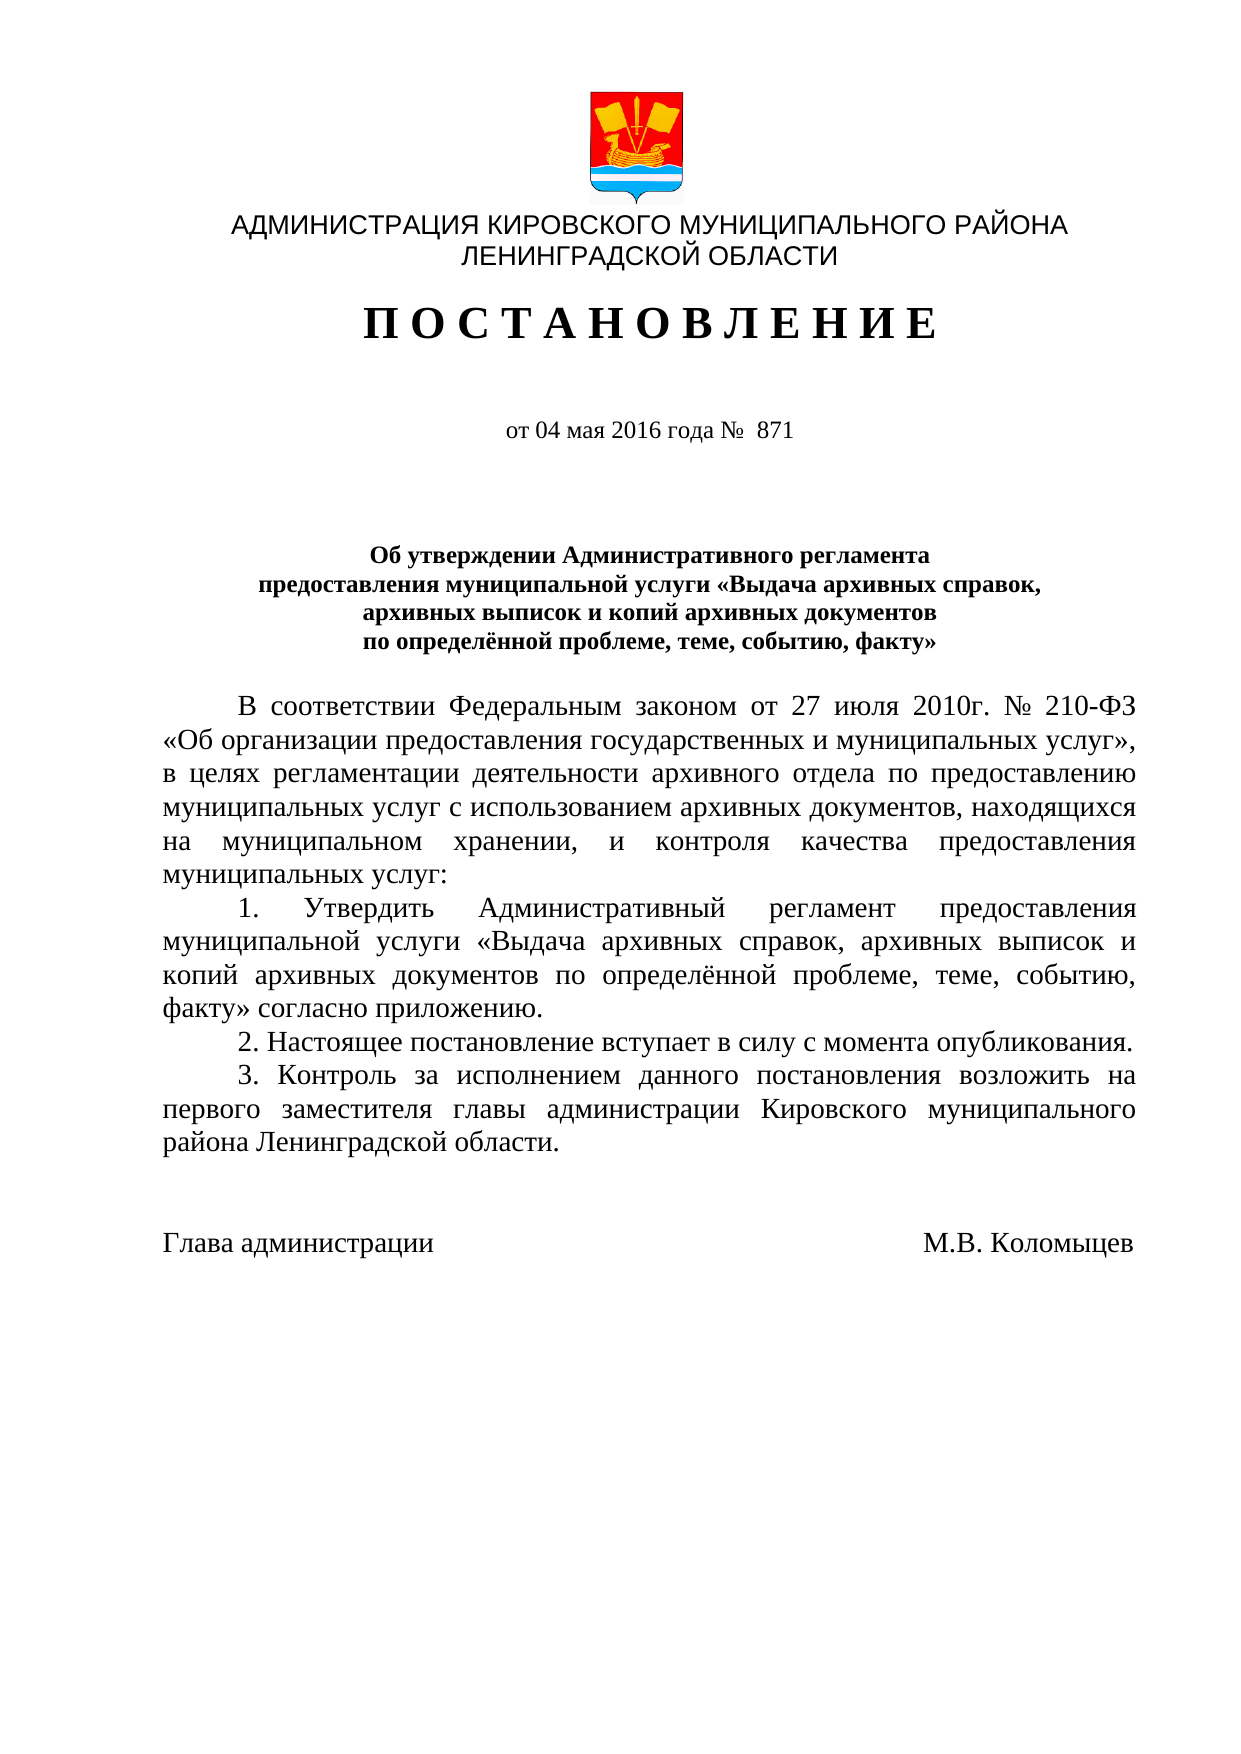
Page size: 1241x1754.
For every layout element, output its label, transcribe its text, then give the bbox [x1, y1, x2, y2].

text Об утверждении Административного регламента [162, 540, 1137, 569]
text В соответствии Федеральным законом от 27 июля 2010г. № 210-ФЗ «Об организации предоставления государственных и муниципальных услуг», в целях регламентации деятельности архивного отдела по предоставлению муниципальных услуг с использованием архивных документов, находящихся на муниципальном хранении, и контроля качества предоставления муниципальных услуг: [162, 688, 1137, 890]
picture [589, 90, 684, 205]
text Глава администрации М.В. Коломыцев [162, 1225, 1137, 1259]
text архивных выписок и копий архивных документов [162, 597, 1137, 626]
text по определённой проблеме, теме, событию, факту» [162, 626, 1137, 655]
text 1. Утвердить Административный регламент предоставления муниципальной услуги «Выдача архивных справок, архивных выписок и копий архивных документов по определённой проблеме, теме, событию, факту» согласно приложению. [162, 890, 1137, 1024]
text 3. Контроль за исполнением данного постановления возложить на первого заместителя главы администрации Кировского муниципального района Ленинградской области. [162, 1057, 1137, 1158]
text П О С Т А Н О В Л Е Н И Е [162, 296, 1137, 348]
text 2. Настоящее постановление вступает в силу с момента опубликования. [162, 1024, 1137, 1057]
text предоставления муниципальной услуги «Выдача архивных справок, [162, 569, 1137, 597]
text АДМИНИСТРАЦИЯ КИРОВСКОГО МУНИЦИПАЛЬНОГО РАЙОНА ЛЕНИНГРАДСКОЙ ОБЛАСТИ [162, 209, 1137, 271]
text от 04 мая 2016 года № 871 [162, 415, 1137, 444]
